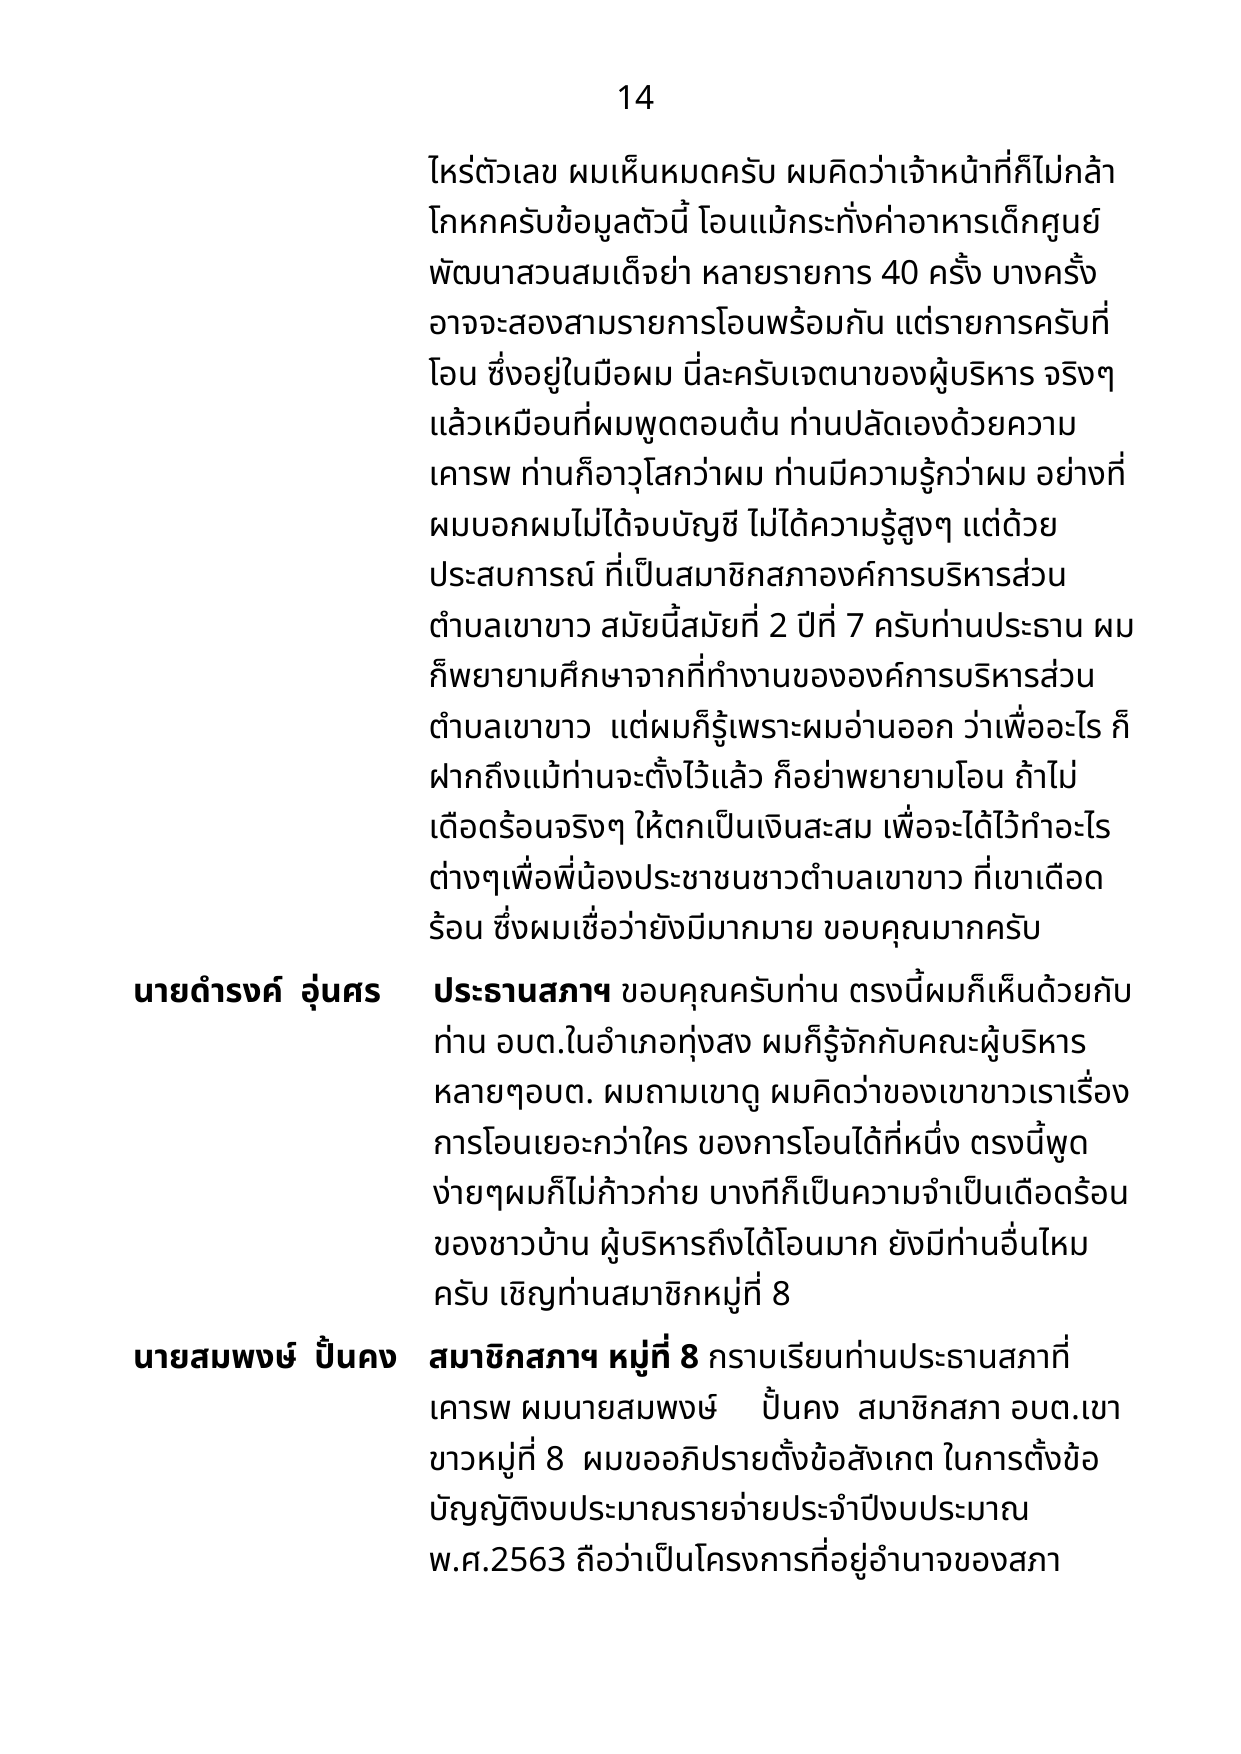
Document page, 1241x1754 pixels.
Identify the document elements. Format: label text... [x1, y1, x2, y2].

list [133, 1333, 1137, 1586]
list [133, 148, 1137, 955]
text นายดำรงค์ อุ่นศร ประธานสภาฯ ขอบคุณครับท่าน ตรงนี้ผมก็เห็นด้วยกับท่าน อบต.ในอำเภอทุ่งสง ผมก็รู้จักกับคณะผู้บริหาร หลายๆอบต. ผมถามเขาดู ผมคิดว่าของเขาขาวเราเรื่องการโอนเยอะกว่าใคร ของการโอนได้ที่หนึ่ง ตรงนี้พูดง่ายๆผมก็ไม่ก้าวก่าย บางทีก็เป็นความจำเป็นเดือดร้อนของชาวบ้าน ผู้บริหารถึงได้โอนมาก ยังมีท่านอื่นไหมครับ เชิญท่านสมาชิกหมู่ที่ 8 [133, 967, 1137, 1321]
